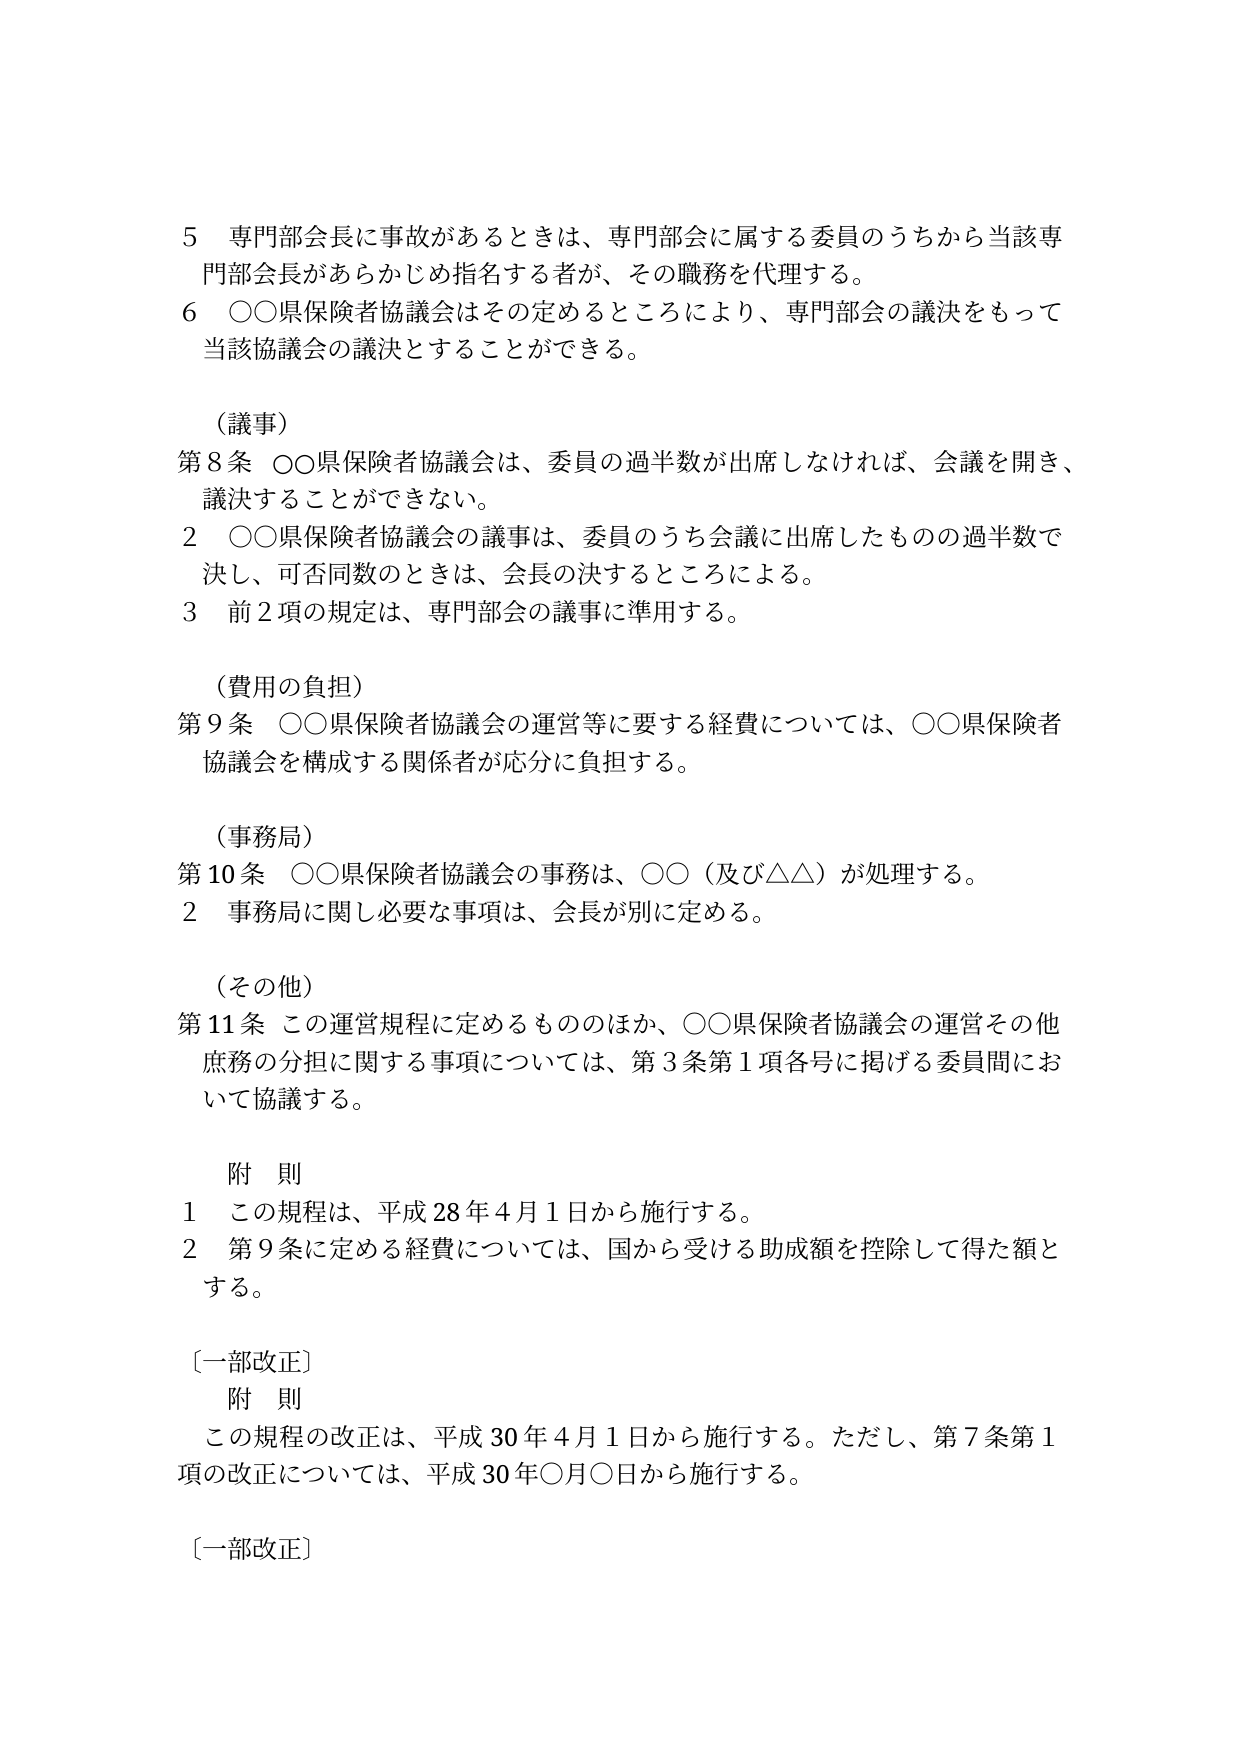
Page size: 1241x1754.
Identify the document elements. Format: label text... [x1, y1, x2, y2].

text この規程の改正は、平成30年４月１日から施行する。ただし、第７条第１項の改正については、平成30年○月○日から施行する。 [177, 1417, 1063, 1492]
text 第10条 ○○県保険者協議会の事務は、○○（及び△△）が処理する。 [177, 854, 1063, 892]
text 第８条 ○○県保険者協議会は、委員の過半数が出席しなければ、会議を開き、議決することができない。 [177, 442, 1063, 517]
text （その他） [177, 967, 1063, 1004]
text （費用の負担） [177, 667, 1063, 704]
text ２ ○○県保険者協議会の議事は、委員のうち会議に出席したものの過半数で決し、可否同数のときは、会長の決するところによる。 [177, 517, 1063, 592]
text ６ ○○県保険者協議会はその定めるところにより、専門部会の議決をもって当該協議会の議決とすることができる。 [177, 292, 1063, 367]
text １ この規程は、平成28年４月１日から施行する。 [177, 1192, 1063, 1229]
text 〔一部改正〕 [177, 1529, 1063, 1567]
text 附 則 [177, 1379, 1063, 1417]
text （事務局） [177, 817, 1063, 854]
text （議事） [177, 404, 1063, 442]
text ３ 前２項の規定は、専門部会の議事に準用する。 [177, 592, 1063, 629]
text 附 則 [177, 1154, 1063, 1192]
text ２ 事務局に関し必要な事項は、会長が別に定める。 [177, 892, 1063, 929]
text 第11条 この運営規程に定めるもののほか、○○県保険者協議会の運営その他庶務の分担に関する事項については、第３条第１項各号に掲げる委員間において協議する。 [177, 1004, 1063, 1117]
text 第９条 ○○県保険者協議会の運営等に要する経費については、○○県保険者協議会を構成する関係者が応分に負担する。 [177, 704, 1063, 779]
text ５ 専門部会長に事故があるときは、専門部会に属する委員のうちから当該専門部会長があらかじめ指名する者が、その職務を代理する。 [177, 217, 1063, 292]
text 〔一部改正〕 [177, 1342, 1063, 1379]
text ２ 第９条に定める経費については、国から受ける助成額を控除して得た額とする。 [177, 1229, 1063, 1304]
